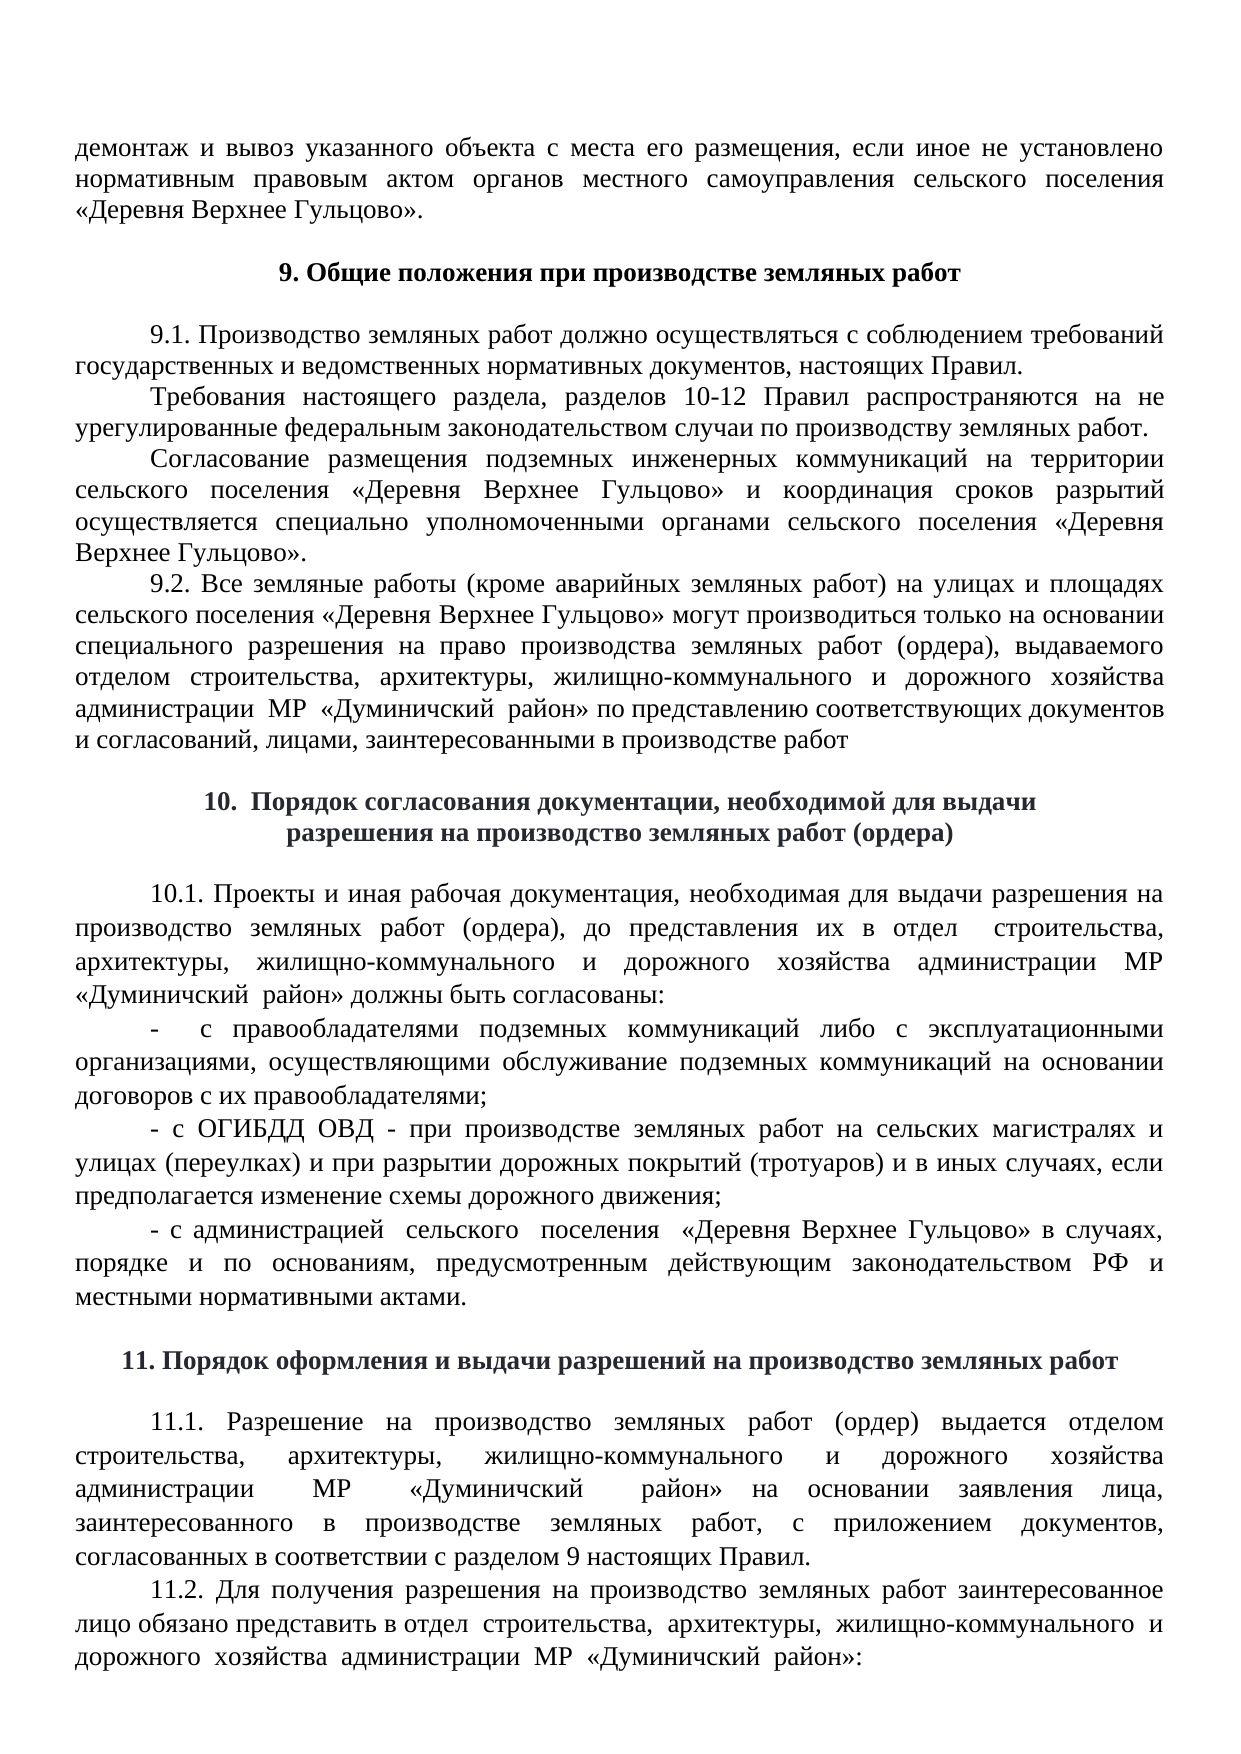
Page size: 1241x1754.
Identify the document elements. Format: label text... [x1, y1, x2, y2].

text Согласование размещения подземных инженерных коммуникаций на территории сельского поселения «Деревня Верхнее Гульцово» и координация сроков разрытий осуществляется специально уполномоченными органами сельского поселения «Деревня Верхнее Гульцово». [75, 442, 1165, 567]
subtitle 10. Порядок согласования документации, необходимой для выдачи разрешения на производство земляных работ (ордера) [75, 785, 1165, 847]
text 9.2. Все земляные работы (кроме аварийных земляных работ) на улицах и площадях сельского поселения «Деревня Верхнее Гульцово» могут производиться только на основании специального разрешения на право производства земляных работ (ордера), выдаваемого отделом строительства, архитектуры, жилищно-коммунального и дорожного хозяйства администрации МР «Думиничский район» по представлению соответствующих документов и согласований, лицами, заинтересованными в производстве работ [75, 567, 1165, 754]
text 9. Общие положения при производстве земляных работ [75, 256, 1165, 287]
text Требования настоящего раздела, разделов 10-12 Правил распространяются на не урегулированные федеральным законодательством случаи по производству земляных работ. [75, 380, 1165, 442]
text 9.1. Производство земляных работ должно осуществляться с соблюдением требований государственных и ведомственных нормативных документов, настоящих Правил. [75, 318, 1165, 380]
text - с ОГИБДД ОВД - при производстве земляных работ на сельских магистралях и улицах (переулках) и при разрытии дорожных покрытий (тротуаров) и в иных случаях, если предполагается изменение схемы дорожного движения; [75, 1112, 1165, 1211]
text 11.2. Для получения разрешения на производство земляных работ заинтересованное лицо обязано представить в отдел строительства, архитектуры, жилищно-коммунального и дорожного хозяйства администрации МР «Думиничский район»: [75, 1573, 1165, 1671]
text - с правообладателями подземных коммуникаций либо с эксплуатационными организациями, осуществляющими обслуживание подземных коммуникаций на основании договоров с их правообладателями; [75, 1012, 1165, 1110]
text 11.1. Разрешение на производство земляных работ (ордер) выдается отделом строительства, архитектуры, жилищно-коммунального и дорожного хозяйства администрации МР «Думиничский район» на основании заявления лица, заинтересованного в производстве земляных работ, с приложением документов, согласованных в соответствии с разделом 9 настоящих Правил. [75, 1405, 1165, 1571]
text - с администрацией сельского поселения «Деревня Верхнее Гульцово» в случаях, порядке и по основаниям, предусмотренным действующим законодательством РФ и местными нормативными актами. [75, 1213, 1165, 1311]
subtitle 11. Порядок оформления и выдачи разрешений на производство земляных работ [75, 1344, 1165, 1375]
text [75, 131, 1165, 224]
text 10.1. Проекты и иная рабочая документация, необходимая для выдачи разрешения на производство земляных работ (ордера), до представления их в отдел строительства, архитектуры, жилищно-коммунального и дорожного хозяйства администрации МР «Думиничский район» должны быть согласованы: [75, 878, 1165, 1009]
